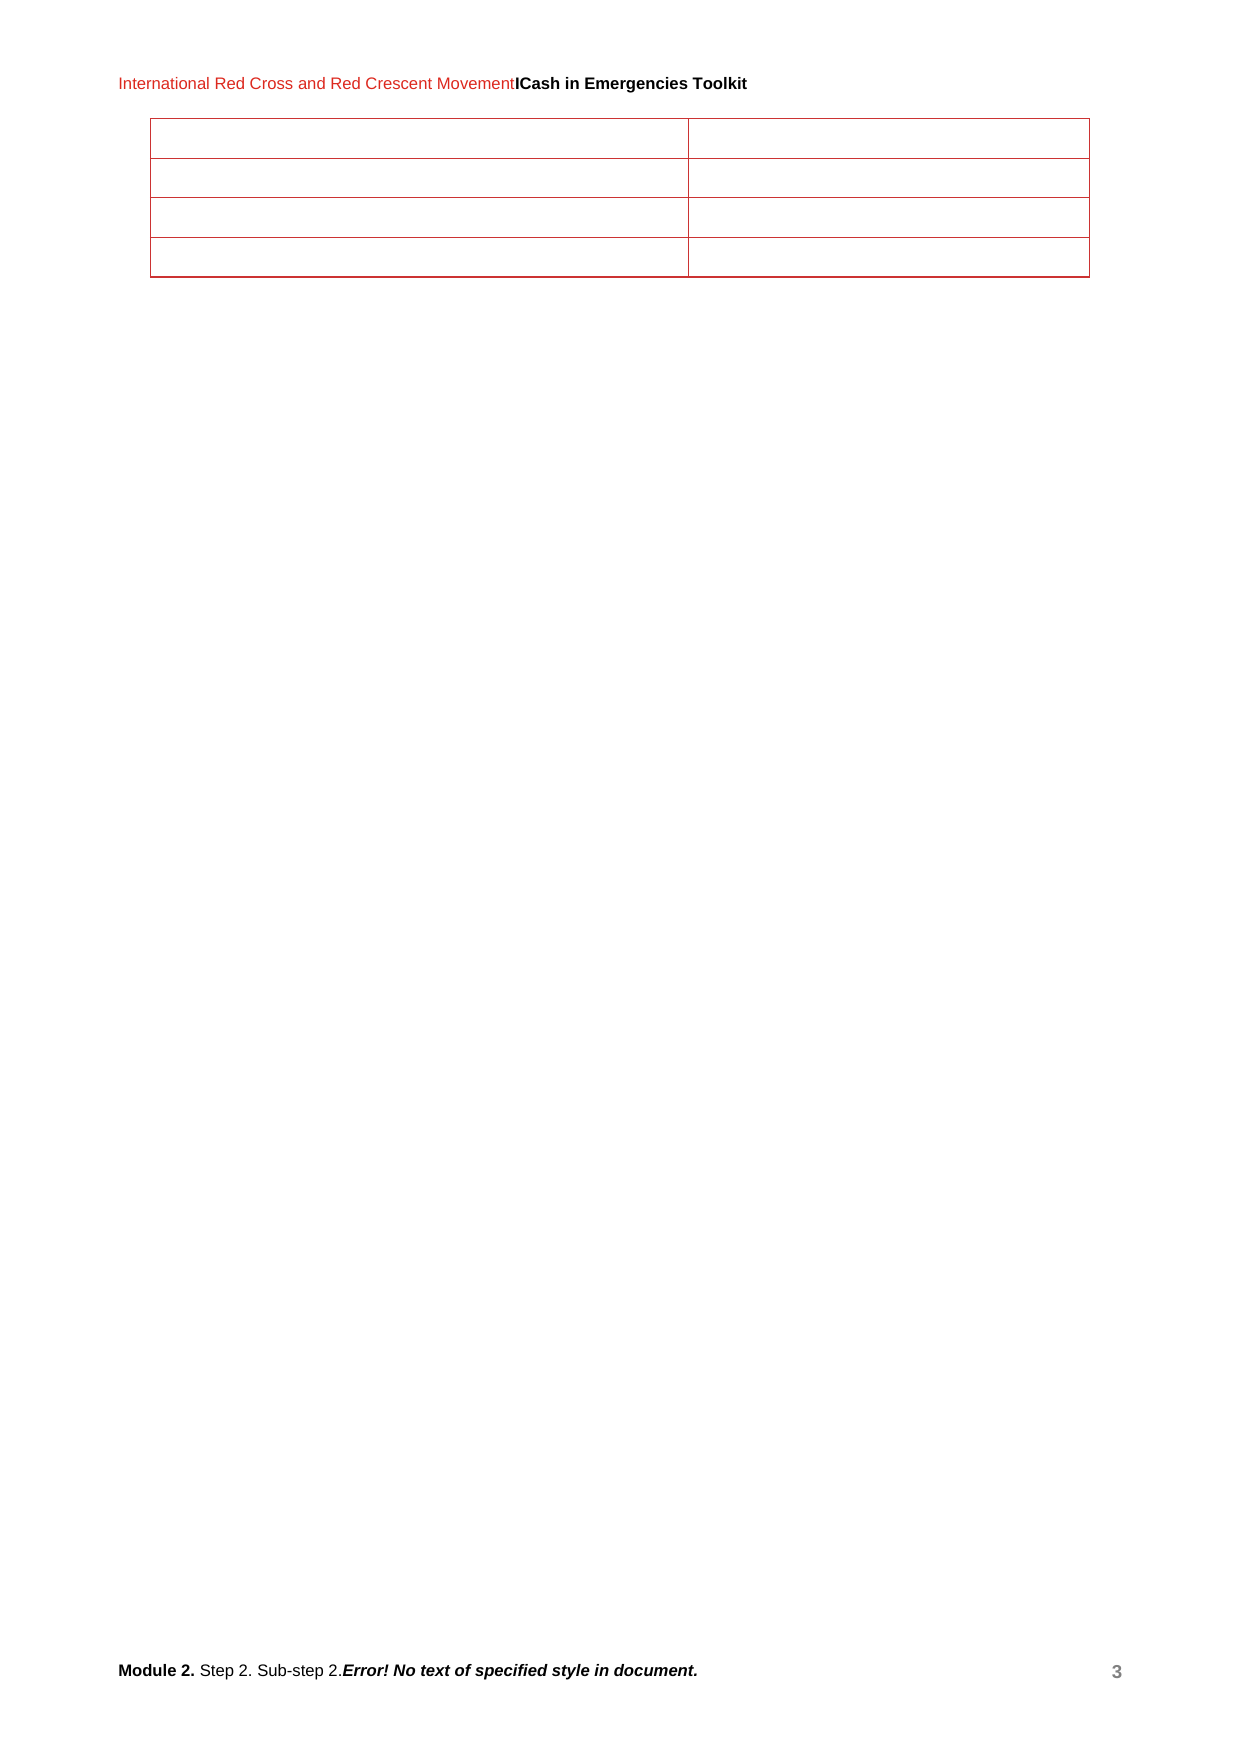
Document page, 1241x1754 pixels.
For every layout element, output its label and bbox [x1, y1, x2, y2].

table_cell [689, 198, 1089, 237]
table_cell [151, 198, 688, 237]
table_cell [689, 238, 1089, 276]
table_cell [151, 119, 688, 158]
table_cell [151, 159, 688, 197]
table_cell [151, 238, 688, 276]
table_cell [689, 119, 1089, 158]
table_cell [689, 159, 1089, 197]
